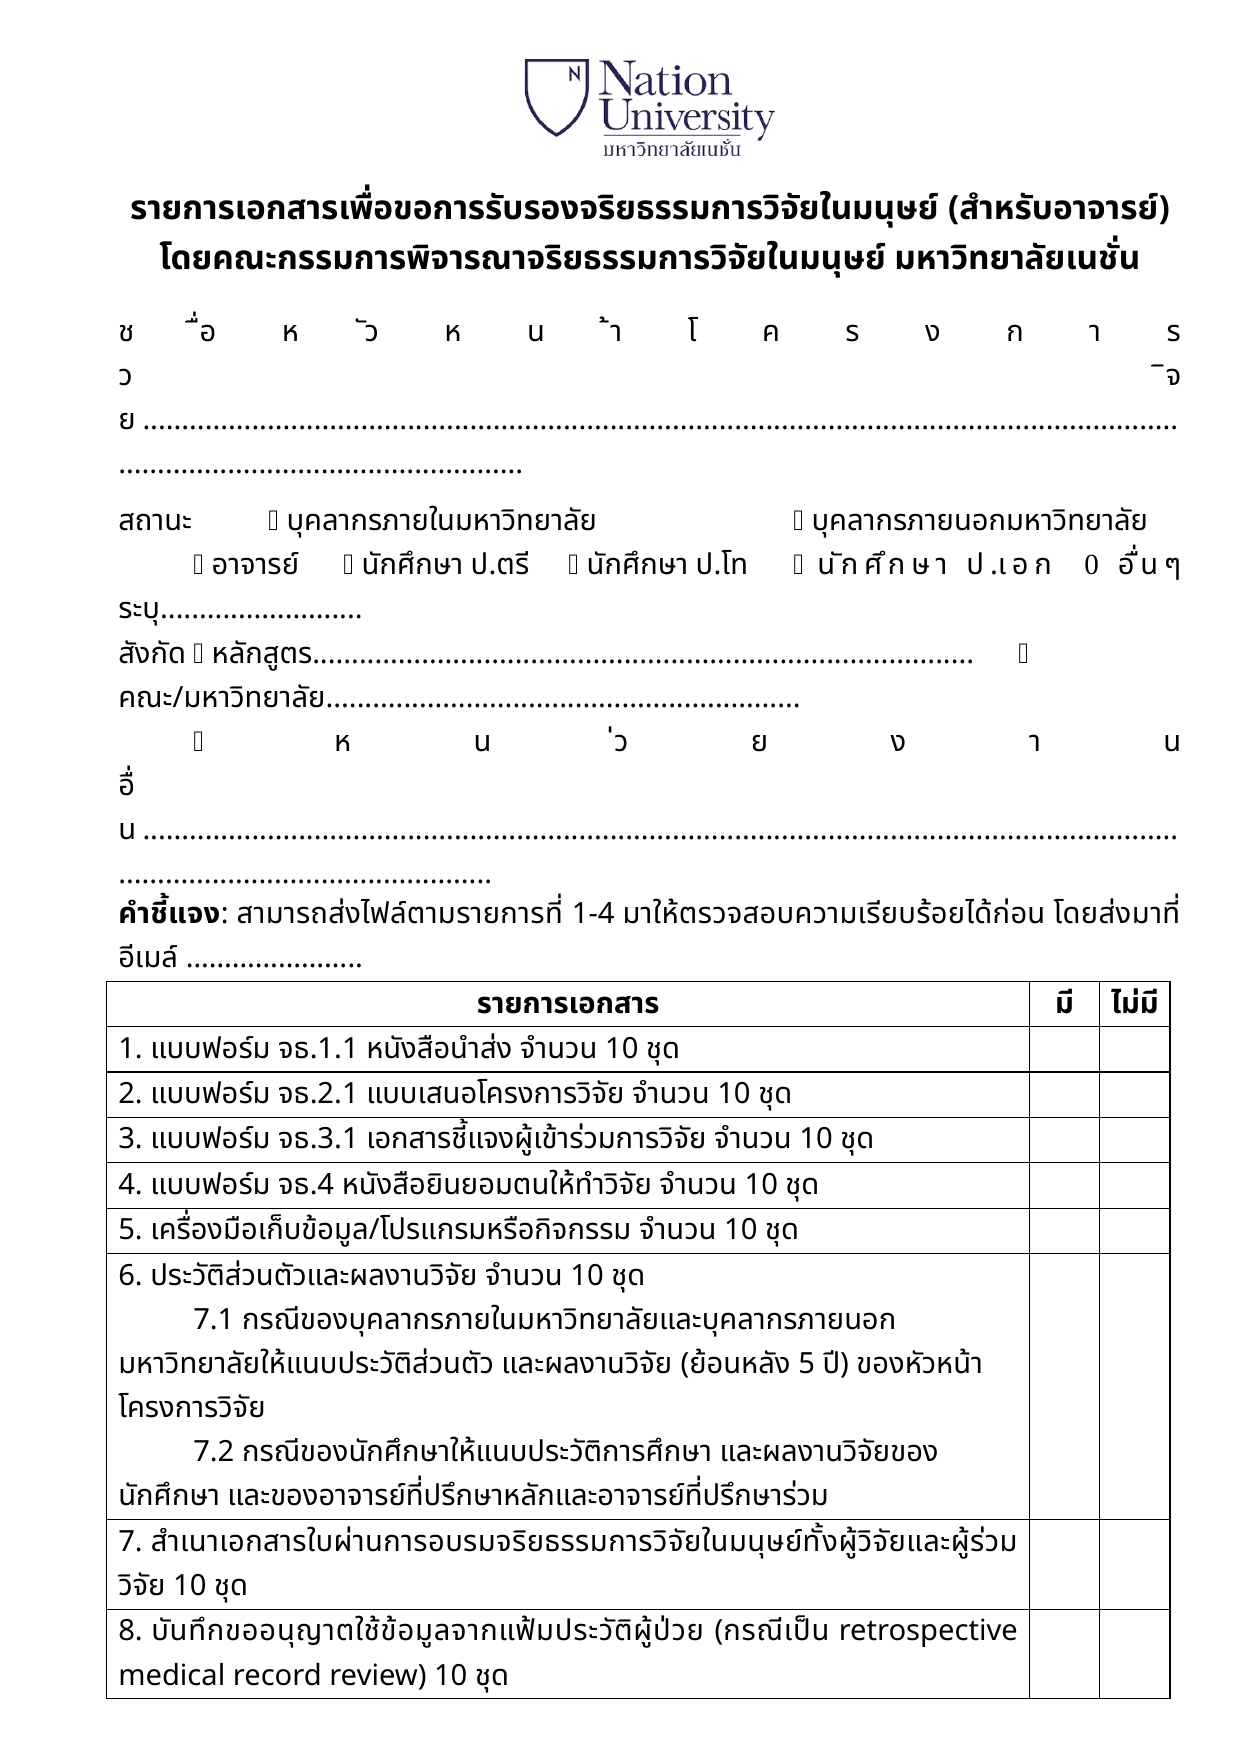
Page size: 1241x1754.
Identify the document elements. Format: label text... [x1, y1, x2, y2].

table_cell [1030, 1610, 1099, 1698]
table_cell [1030, 1027, 1099, 1071]
table_cell [1030, 1209, 1099, 1253]
text คำชี้แจง: สามารถส่งไฟล์ตามรายการที่ 1-4 มาให้ตรวจสอบความเรียบร้อยได้ก่อน โดยส่งมาที่อีเมล์ ………………….. [118, 892, 1181, 981]
table_cell 4. แบบฟอร์ม จธ.4 หนังสือยินยอมตนให้ทำวิจัย จำนวน 10 ชุด [107, 1163, 1029, 1207]
text สังกัด หลักสูตร..................................................................................... คณะ/มหาวิทยาลัย............................................................. [118, 632, 1181, 720]
text หน่วยงานอื่น..................................................................................................................................................................................... [118, 720, 1181, 892]
table_cell 8. บันทึกขออนุญาตใช้ข้อมูลจากแฟ้มประวัติผู้ป่วย (กรณีเป็น retrospective medical record review) 10 ชุด [107, 1610, 1029, 1698]
table_cell [1100, 1254, 1169, 1519]
table_cell [1030, 1163, 1099, 1207]
table_cell 7. สำเนาเอกสารใบผ่านการอบรมจริยธรรมการวิจัยในมนุษย์ทั้งผู้วิจัยและผู้ร่วมวิจัย 10 ชุด [107, 1520, 1029, 1608]
table_header ไม่มี [1100, 982, 1169, 1026]
table_cell [1100, 1209, 1169, 1253]
table_header รายการเอกสาร [107, 982, 1029, 1026]
table_cell [1100, 1073, 1169, 1117]
text รายการเอกสารเพื่อขอการรับรองจริยธรรมการวิจัยในมนุษย์ (สำหรับอาจารย์) [118, 183, 1181, 234]
table_cell [1030, 1118, 1099, 1162]
table_cell [1100, 1163, 1169, 1207]
table_cell [1100, 1610, 1169, 1698]
table_cell [1100, 1027, 1169, 1071]
table_cell 5. เครื่องมือเก็บข้อมูล/โปรแกรมหรือกิจกรรม จำนวน 10 ชุด [107, 1209, 1029, 1253]
table_cell [1030, 1254, 1099, 1519]
text โดยคณะกรรมการพิจารณาจริยธรรมการวิจัยในมนุษย์ มหาวิทยาลัยเนชั่น [118, 234, 1181, 284]
table_cell [1100, 1118, 1169, 1162]
table_cell 2. แบบฟอร์ม จธ.2.1 แบบเสนอโครงการวิจัย จำนวน 10 ชุด [107, 1073, 1029, 1117]
picture [524, 59, 775, 156]
table_cell [1100, 1520, 1169, 1608]
text ชื่อหัวหน้าโครงการวิจัย......................................................................................................................................................................................... [118, 310, 1181, 482]
text อาจารย์ นักศึกษา ป.ตรี นักศึกษา ป.โท นักศึกษา ป.เอก อื่นๆ ระบุ.......................... [118, 543, 1181, 632]
table_cell 3. แบบฟอร์ม จธ.3.1 เอกสารชี้แจงผู้เข้าร่วมการวิจัย จำนวน 10 ชุด [107, 1118, 1029, 1162]
table_cell 6. ประวัติส่วนตัวและผลงานวิจัย จำนวน 10 ชุด 7.1 กรณีของบุคลากรภายในมหาวิทยาลัยและบุคลากรภายนอกมหาวิทยาลัยให้แนบประวัติส่วนตัว และผลงานวิจัย (ย้อนหลัง 5 ปี) ของหัวหน้าโครงการวิจัย 7.2 กรณีของนักศึกษาให้แนบประวัติการศึกษา และผลงานวิจัยของนักศึกษา และของอาจารย์ที่ปรึกษาหลักและอาจารย์ที่ปรึกษาร่วม [107, 1254, 1029, 1519]
table_cell 1. แบบฟอร์ม จธ.1.1 หนังสือนำส่ง จำนวน 10 ชุด [107, 1027, 1029, 1071]
table_header มี [1030, 982, 1099, 1026]
text สถานะ บุคลากรภายในมหาวิทยาลัย บุคลากรภายนอกมหาวิทยาลัย [118, 499, 1181, 543]
table_cell [1030, 1520, 1099, 1608]
table_cell [1030, 1073, 1099, 1117]
